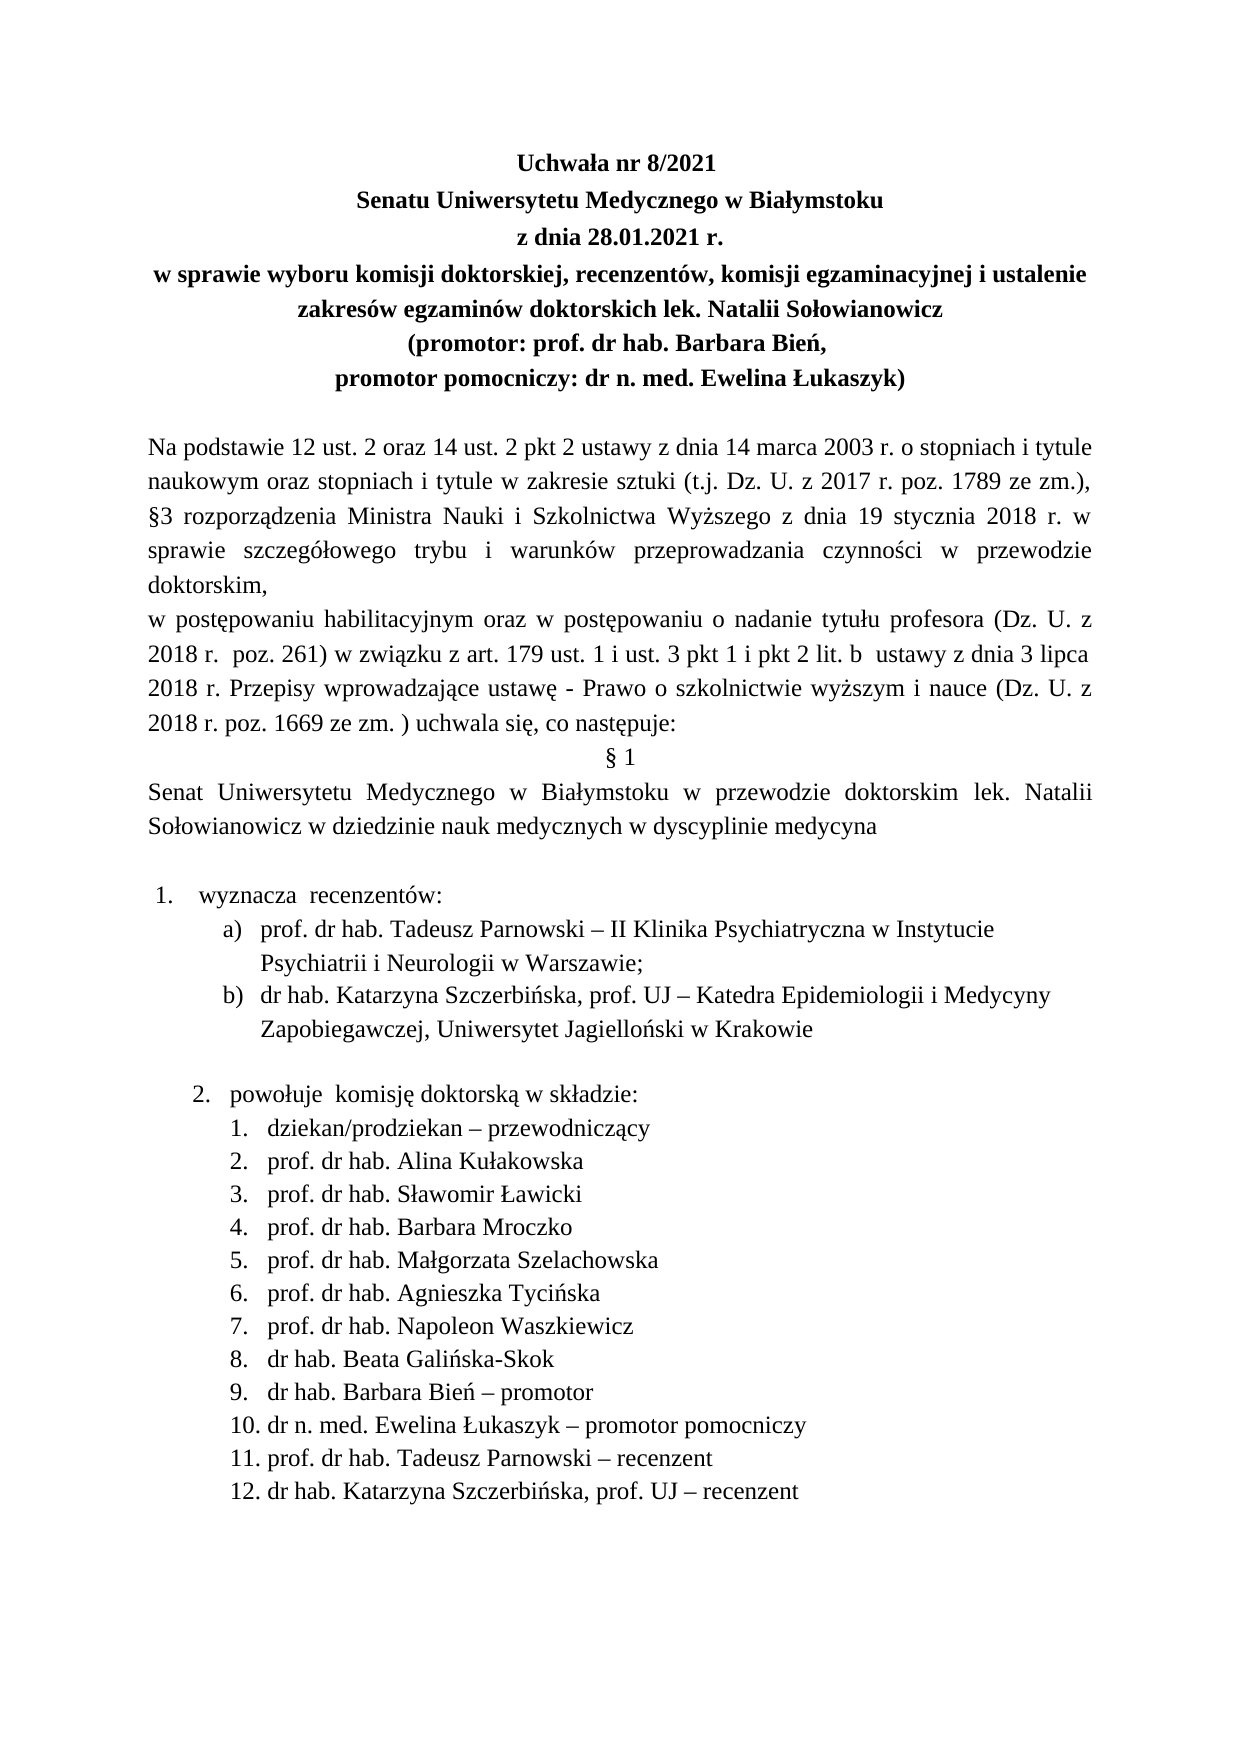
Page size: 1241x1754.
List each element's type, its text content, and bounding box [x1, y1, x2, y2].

text z dnia 28.01.2021 r. [148, 222, 1093, 251]
list prof. dr hab. Alina Kułakowska [229, 1146, 1093, 1175]
list powołuje komisję doktorską w składzie: [192, 1079, 1093, 1107]
list dr n. med. Ewelina Łukaszyk – promotor pomocniczy [229, 1410, 1093, 1439]
list prof. dr hab. Barbara Mroczko [229, 1212, 1093, 1241]
list prof. dr hab. Tadeusz Parnowski – recenzent [229, 1443, 1093, 1472]
list prof. dr hab. Małgorzata Szelachowska [229, 1245, 1093, 1274]
list dr hab. Beata Galińska-Skok [229, 1344, 1093, 1373]
text Senat Uniwersytetu Medycznego w Białymstoku w przewodzie doktorskim lek. Natalii Sołowianowicz w dziedzinie nauk medycznych w dyscyplinie medycyna [148, 777, 1093, 840]
text § 1 [148, 742, 1093, 771]
list dr hab. Katarzyna Szczerbińska, prof. UJ – Katedra Epidemiologii i Medycyny Zapobiegawczej, Uniwersytet Jagielloński w Krakowie [223, 981, 1093, 1074]
list dr hab. Barbara Bień – promotor [229, 1377, 1093, 1406]
list prof. dr hab. Sławomir Ławicki [229, 1179, 1093, 1208]
list prof. dr hab. Napoleon Waszkiewicz [229, 1311, 1093, 1340]
list dr hab. Katarzyna Szczerbińska, prof. UJ – recenzent [229, 1476, 1093, 1505]
text w sprawie wyboru komisji doktorskiej, recenzentów, komisji egzaminacyjnej i ustalenie zakresów egzaminów doktorskich lek. Natalii Sołowianowicz (promotor: prof. dr hab. Barbara Bień, promotor pomocniczy: dr n. med. Ewelina Łukaszyk) [148, 259, 1093, 392]
list wyznacza recenzentów: [154, 880, 1093, 909]
text Uchwała nr 8/2021 [443, 148, 1093, 176]
text Senatu Uniwersytetu Medycznego w Białymstoku [148, 185, 1093, 214]
list prof. dr hab. Tadeusz Parnowski – II Klinika Psychiatryczna w Instytucie Psychiatrii i Neurologii w Warszawie; [223, 914, 1093, 976]
text Na podstawie 12 ust. 2 oraz 14 ust. 2 pkt 2 ustawy z dnia 14 marca 2003 r. o stopniach i tytule naukowym oraz stopniach i tytule w zakresie sztuki (t.j. Dz. U. z 2017 r. poz. 1789 ze zm.), §3 rozporządzenia Ministra Nauki i Szkolnictwa Wyższego z dnia 19 stycznia 2018 r. w sprawie szczegółowego trybu i warunków przeprowadzania czynności w przewodzie doktorskim, w postępowaniu habilitacyjnym oraz w postępowaniu o nadanie tytułu profesora (Dz. U. z 2018 r. poz. 261) w związku z art. 179 ust. 1 i ust. 3 pkt 1 i pkt 2 lit. b ustawy z dnia 3 lipca 2018 r. Przepisy wprowadzające ustawę - Prawo o szkolnictwie wyższym i nauce (Dz. U. z 2018 r. poz. 1669 ze zm. ) uchwala się, co następuje: [148, 432, 1093, 736]
list dziekan/prodziekan – przewodniczący [229, 1113, 1093, 1142]
list prof. dr hab. Agnieszka Tycińska [229, 1278, 1093, 1307]
